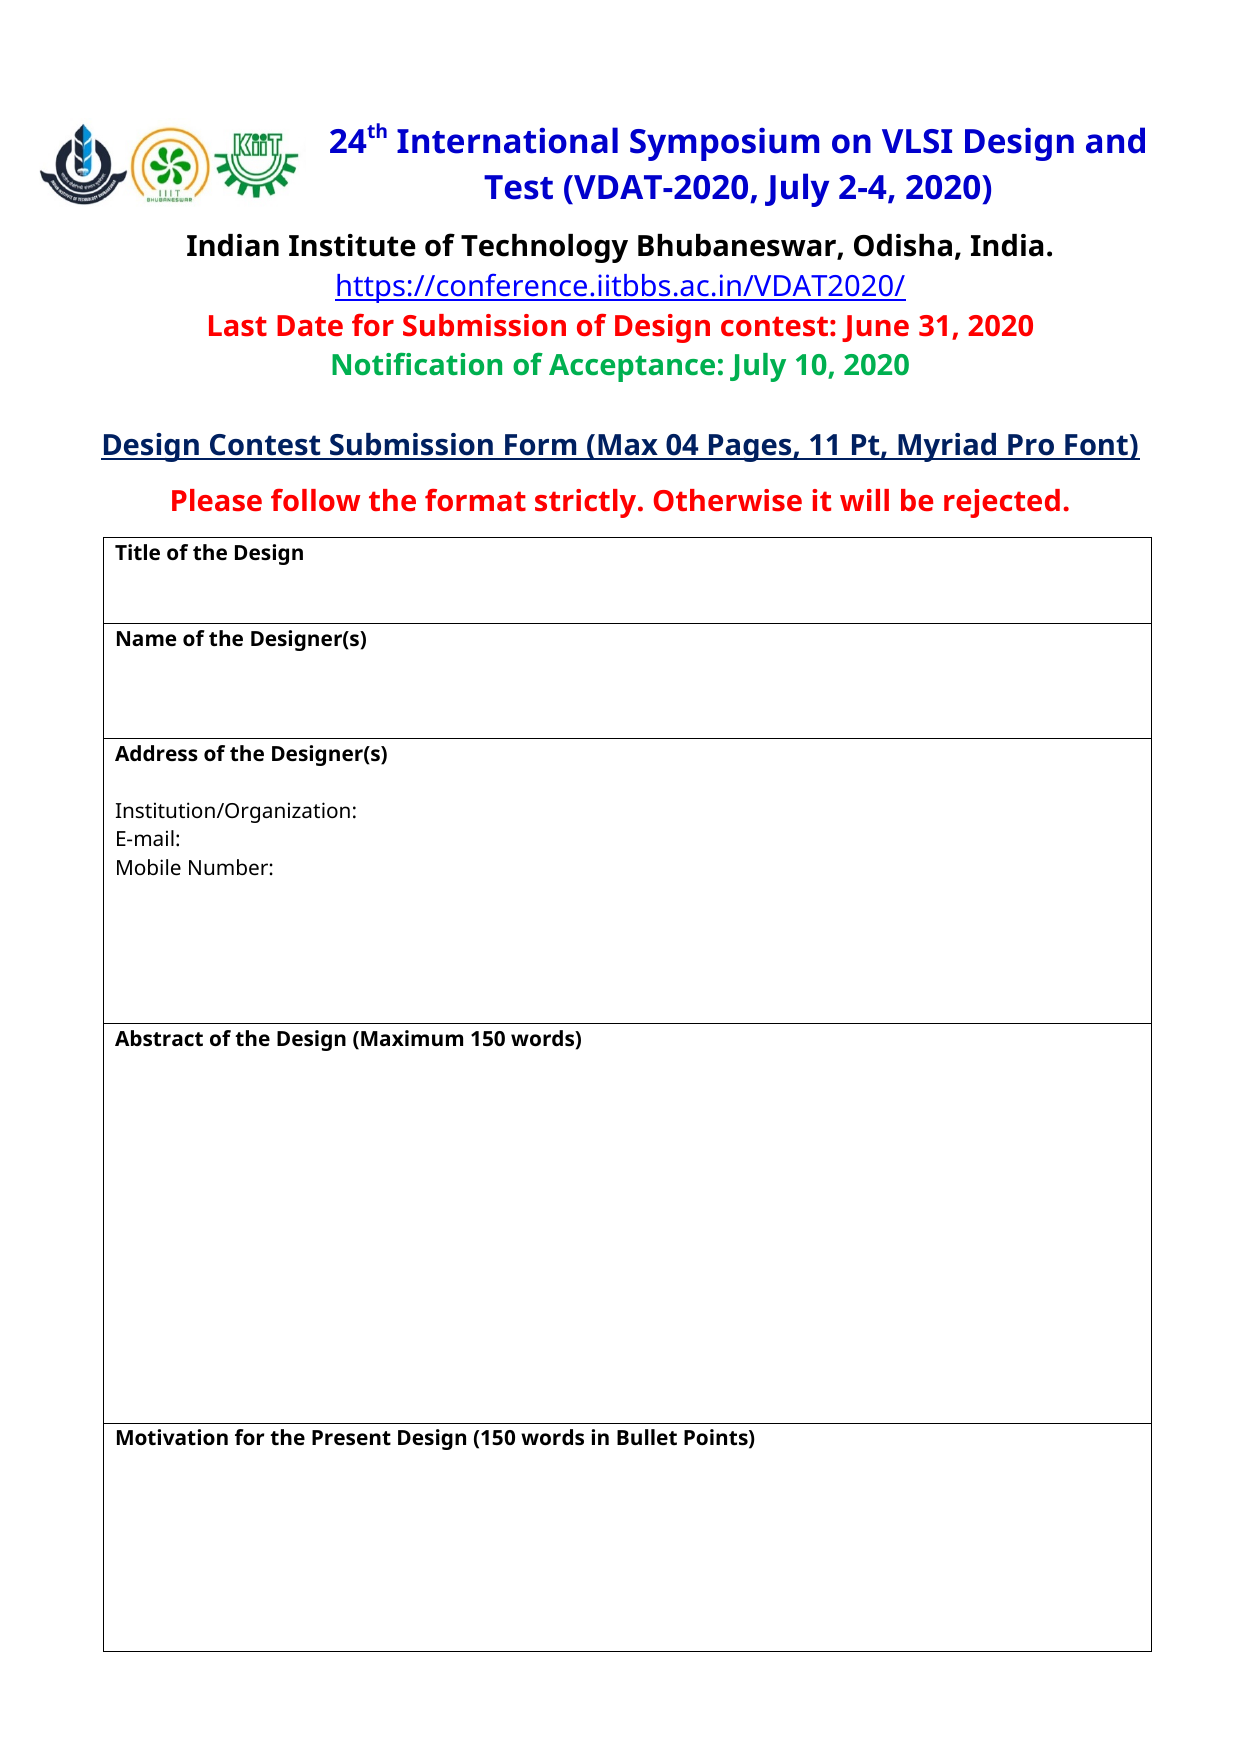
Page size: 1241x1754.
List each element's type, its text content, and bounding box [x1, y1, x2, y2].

picture [37, 118, 307, 206]
text 24th International Symposium on VLSI Design and Test (VDAT-2020, July 2-4, 2020) [89, 118, 1152, 209]
text Notification of Acceptance: July 10, 2020 [89, 345, 1152, 384]
text Design Contest Submission Form (Max 04 Pages, 11 Pt, Myriad Pro Font) [89, 424, 1152, 464]
text https://conference.iitbbs.ac.in/VDAT2020/ [89, 265, 1152, 305]
table_cell Address of the Designer(s) Institution/Organization: E-mail: Mobile Number: [104, 739, 1151, 1023]
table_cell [104, 1424, 1151, 1651]
text Please follow the format strictly. Otherwise it will be rejected. [89, 480, 1152, 520]
table_header Title of the Design [104, 538, 1151, 623]
table_cell Name of the Designer(s) [104, 624, 1151, 738]
text Last Date for Submission of Design contest: June 31, 2020 [89, 305, 1152, 345]
table_cell Abstract of the Design (Maximum 150 words) [104, 1024, 1151, 1422]
text Indian Institute of Technology Bhubaneswar, Odisha, India. [89, 226, 1152, 265]
